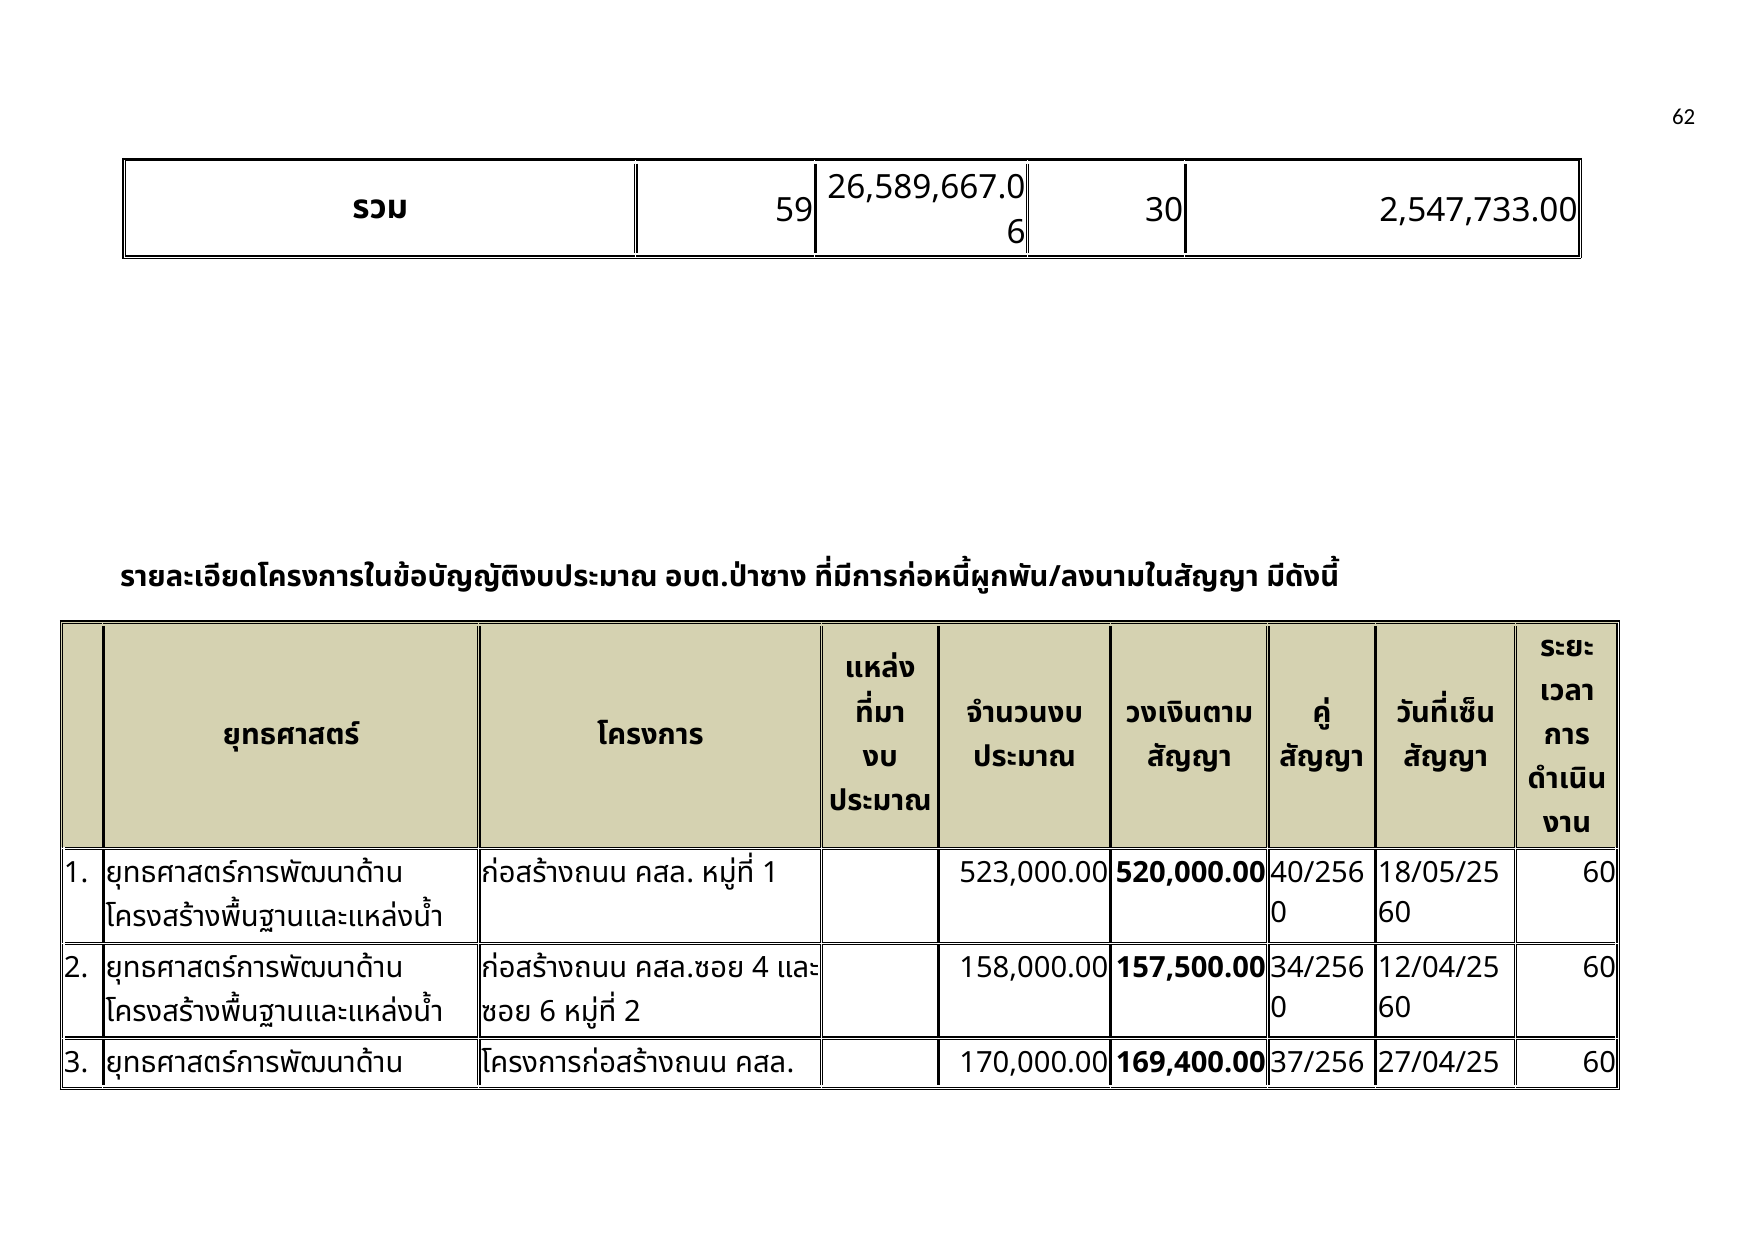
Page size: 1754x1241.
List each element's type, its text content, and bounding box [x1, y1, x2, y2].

table_cell 60 [1517, 941, 1617, 1036]
table_cell 34/2560 [1270, 945, 1374, 1036]
table_cell 30 [1028, 160, 1185, 255]
table_cell 520,000.00 [1112, 850, 1266, 941]
table_header ยุทธศาสตร์ [103, 622, 479, 847]
table_cell 60 [1516, 1036, 1617, 1087]
text รายละเอียดโครงการในข้อบัญญัติงบประมาณ อบต.ป่าซาง ที่มีการก่อหนี้ผูกพัน/ลงนามในสัญญา มีดังนี้ [59, 556, 1695, 600]
table_cell 26,589,667.06 [815, 161, 1028, 255]
table_cell ก่อสร้างถนน คสล.ซอย 4 และซอย 6 หมู่ที่ 2 [481, 945, 820, 1036]
table_header ระยะเวลาการดำเนินงาน [1516, 624, 1616, 847]
table_cell [823, 850, 937, 941]
table_header คู่สัญญา [1268, 624, 1375, 847]
table_header วันที่เซ็นสัญญา [1375, 624, 1516, 847]
table_cell 40/2560 [1270, 850, 1374, 941]
table_header โครงการ [479, 624, 822, 847]
table_cell ยุทธศาสตร์การพัฒนาด้านโครงสร้างพื้นฐานและแหล่งน้ำ [105, 850, 477, 941]
table_cell ก่อสร้างถนน คสล. หมู่ที่ 1 [481, 850, 820, 941]
table_cell 2,547,733.00 [1185, 161, 1578, 255]
table_cell 37/2560 [1268, 1040, 1375, 1087]
table_header แหล่งที่มา งบประมาณ [822, 624, 938, 847]
table_cell 27/04/2560 [1375, 1040, 1516, 1087]
table_cell 170,000.00 [938, 1040, 1110, 1087]
table_cell 18/05/2560 [1377, 850, 1514, 941]
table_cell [479, 1040, 822, 1087]
table_header วงเงินตามสัญญา [1110, 622, 1268, 847]
table_cell 157,500.00 [1112, 945, 1266, 1036]
table_cell 1. [61, 847, 103, 941]
table_cell 169,400.00 [1110, 1036, 1268, 1087]
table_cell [105, 945, 477, 1036]
table_cell [823, 945, 937, 1036]
table_cell รวม [126, 160, 636, 255]
table_header [63, 622, 103, 847]
table_cell 12/04/2560 [1377, 945, 1514, 1036]
table_cell [822, 1040, 938, 1087]
table_header จำนวนงบประมาณ [938, 624, 1110, 847]
table_cell 59 [636, 160, 815, 255]
table_cell 60 [1516, 847, 1618, 941]
table_cell 2. [63, 941, 102, 1036]
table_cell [103, 1036, 479, 1087]
table_cell 523,000.00 [940, 850, 1109, 941]
table_cell 3. [63, 1036, 103, 1087]
table_cell 158,000.00 [940, 945, 1109, 1036]
